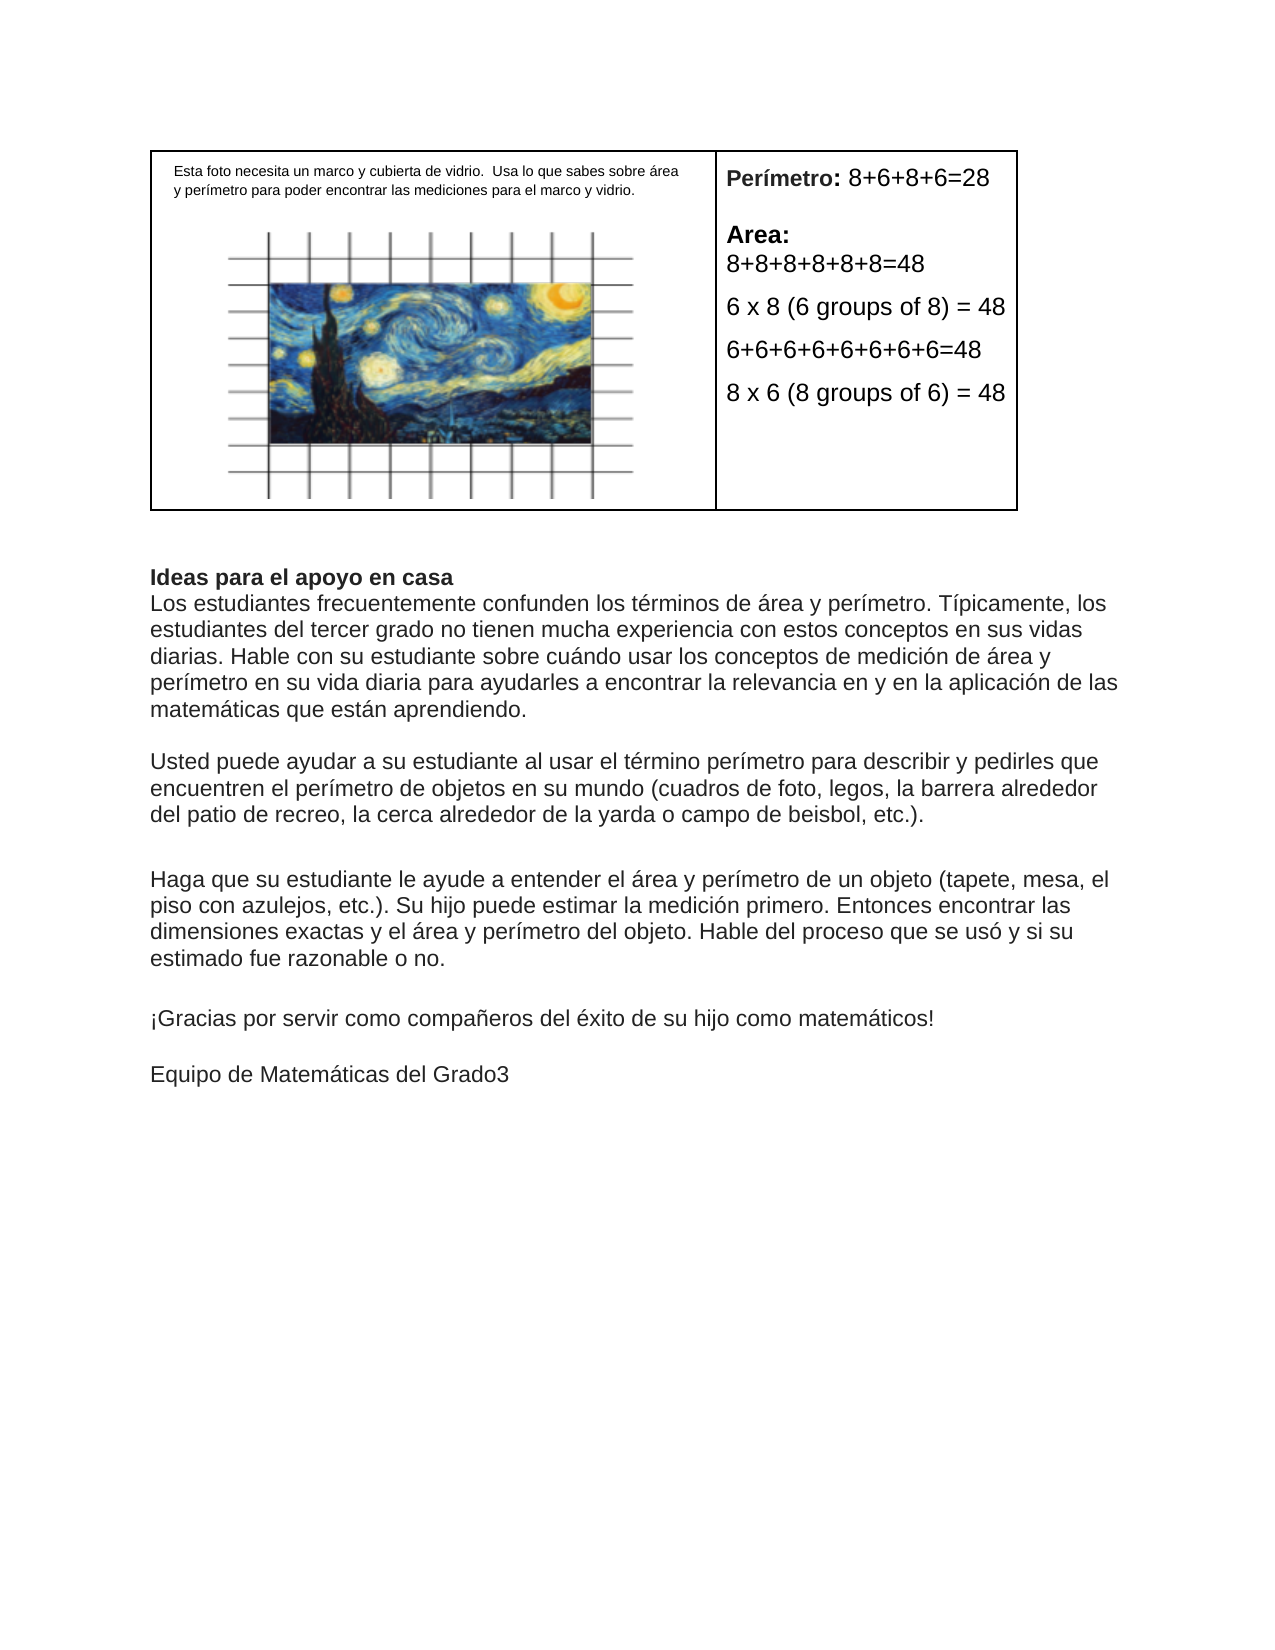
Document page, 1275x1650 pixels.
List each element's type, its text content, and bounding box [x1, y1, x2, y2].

text Equipo de Matemáticas del Grado3 [150, 1061, 1125, 1217]
text Los estudiantes frecuentemente confunden los términos de área y perímetro. Típicamente, los estudiantes del tercer grado no tienen mucha experiencia con estos conceptos en sus vidas diarias. Hable con su estudiante sobre cuándo usar los conceptos de medición de área y perímetro en su vida diaria para ayudarles a encontrar la relevancia en y en la aplicación de las matemáticas que están aprendiendo. [150, 590, 1125, 722]
text ¡Gracias por servir como compañeros del éxito de su hijo como matemáticos! [150, 1004, 1125, 1031]
picture [161, 162, 706, 499]
table_header [152, 152, 715, 509]
text Ideas para el apoyo en casa [150, 564, 1125, 590]
text Haga que su estudiante le ayude a entender el área y perímetro de un objeto (tapete, mesa, el piso con azulejos, etc.). Su hijo puede estimar la medición primero. Entonces encontrar las dimensiones exactas y el área y perímetro del objeto. Hable del proceso que se usó y si su estimado fue razonable o no. [150, 866, 1125, 971]
table_header Perímetro: 8+6+8+6=28 Area: 8+8+8+8+8+8=48 6 x 8 (6 groups of 8) = 48 6+6+6+6+6+6+6+6=48 8 x 6 (8 groups of 6) = 48 [717, 152, 1016, 509]
text Usted puede ayudar a su estudiante al usar el término perímetro para describir y pedirles que encuentren el perímetro de objetos en su mundo (cuadros de foto, legos, la barrera alrededor del patio de recreo, la cerca alrededor de la yarda o campo de beisbol, etc.). [150, 748, 1125, 827]
